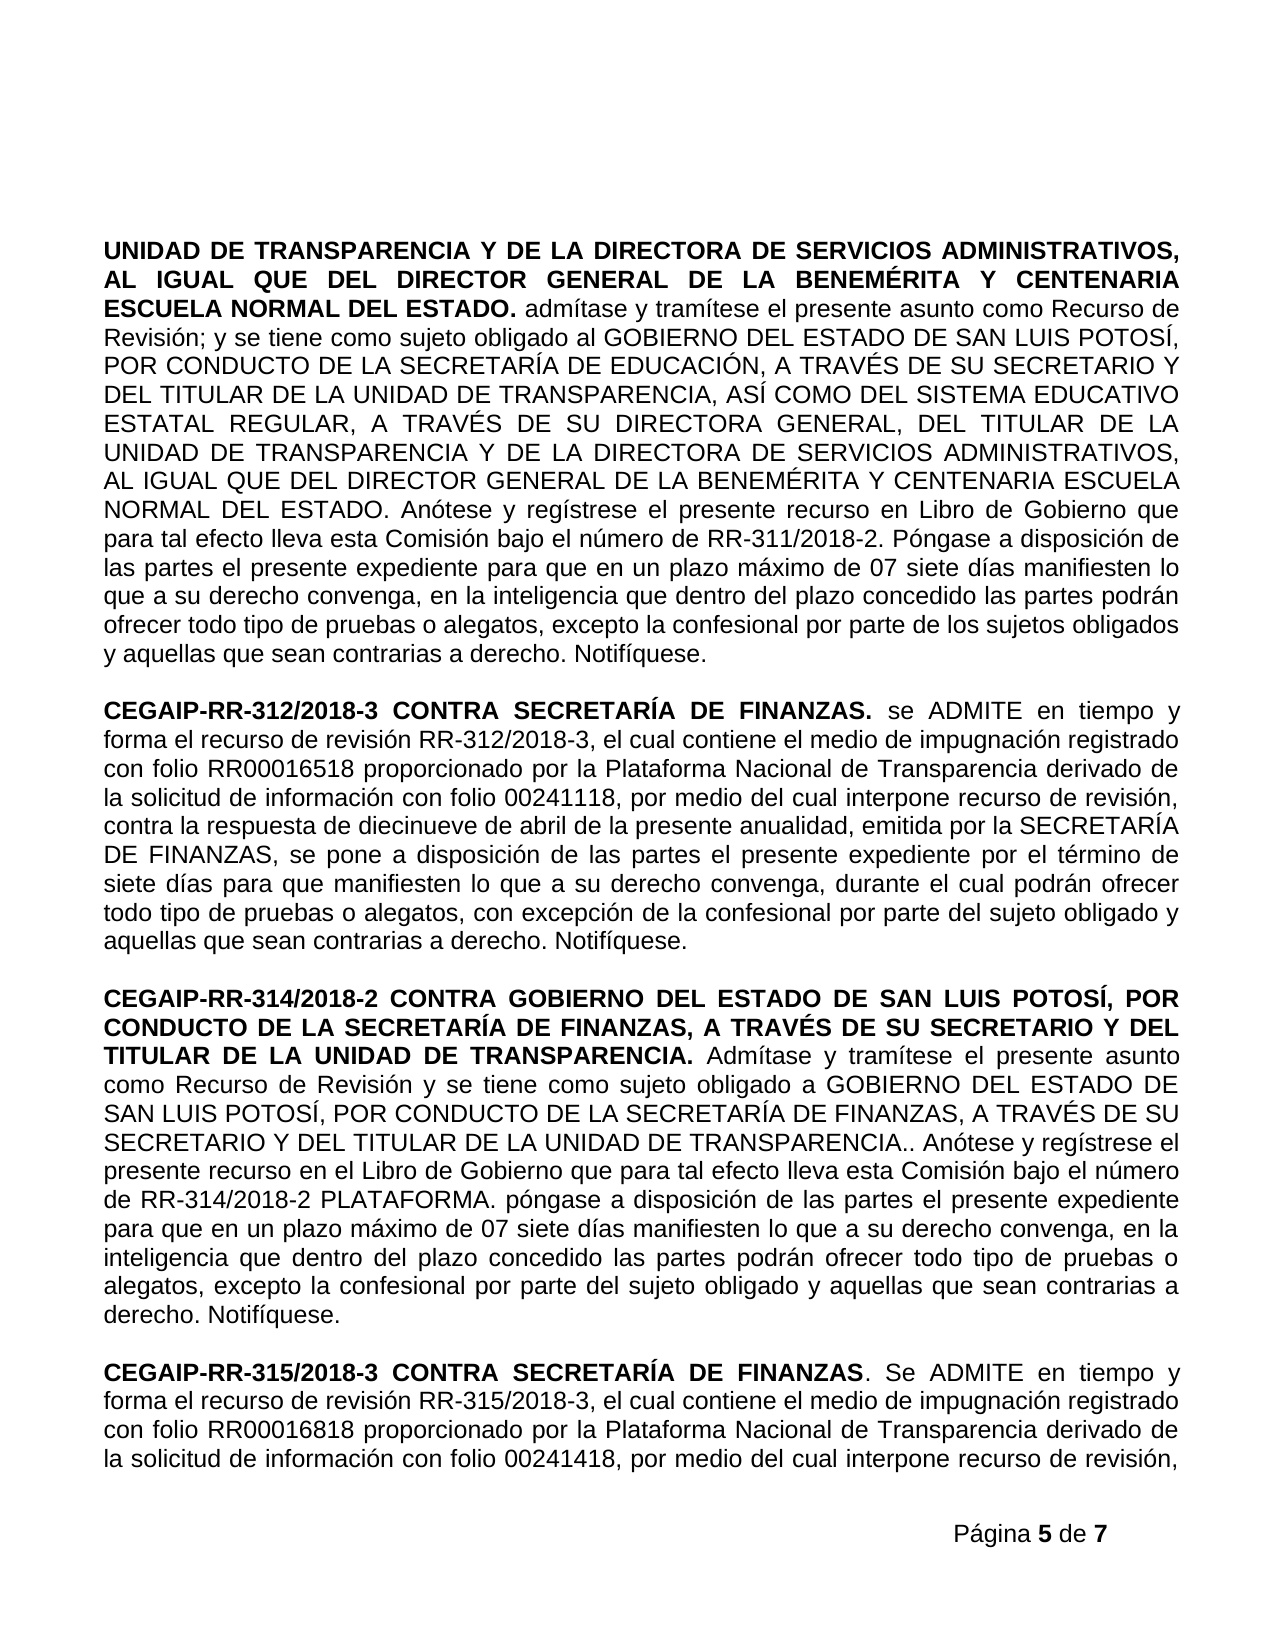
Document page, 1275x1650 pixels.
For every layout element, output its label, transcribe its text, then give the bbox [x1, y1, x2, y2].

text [103, 1358, 1181, 1473]
text CEGAIP-RR-312/2018-3 CONTRA SECRETARÍA DE FINANZAS. se ADMITE en tiempo y forma el recurso de revisión RR-312/2018-3, el cual contiene el medio de impugnación registrado con folio RR00016518 proporcionado por la Plataforma Nacional de Transparencia derivado de la solicitud de información con folio 00241118, por medio del cual interpone recurso de revisión, contra la respuesta de diecinueve de abril de la presente anualidad, emitida por la SECRETARÍA DE FINANZAS, se pone a disposición de las partes el presente expediente por el término de siete días para que manifiesten lo que a su derecho convenga, durante el cual podrán ofrecer todo tipo de pruebas o alegatos, con excepción de la confesional por parte del sujeto obligado y aquellas que sean contrarias a derecho. Notifíquese. [103, 696, 1181, 955]
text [103, 236, 1181, 668]
text CEGAIP-RR-314/2018-2 CONTRA GOBIERNO DEL ESTADO DE SAN LUIS POTOSÍ, POR CONDUCTO DE LA SECRETARÍA DE FINANZAS, A TRAVÉS DE SU SECRETARIO Y DEL TITULAR DE LA UNIDAD DE TRANSPARENCIA. Admítase y tramítese el presente asunto como Recurso de Revisión y se tiene como sujeto obligado a GOBIERNO DEL ESTADO DE SAN LUIS POTOSÍ, POR CONDUCTO DE LA SECRETARÍA DE FINANZAS, A TRAVÉS DE SU SECRETARIO Y DEL TITULAR DE LA UNIDAD DE TRANSPARENCIA.. Anótese y regístrese el presente recurso en el Libro de Gobierno que para tal efecto lleva esta Comisión bajo el número de RR-314/2018-2 PLATAFORMA. póngase a disposición de las partes el presente expediente para que en un plazo máximo de 07 siete días manifiesten lo que a su derecho convenga, en la inteligencia que dentro del plazo concedido las partes podrán ofrecer todo tipo de pruebas o alegatos, excepto la confesional por parte del sujeto obligado y aquellas que sean contrarias a derecho. Notifíquese. [103, 984, 1181, 1329]
